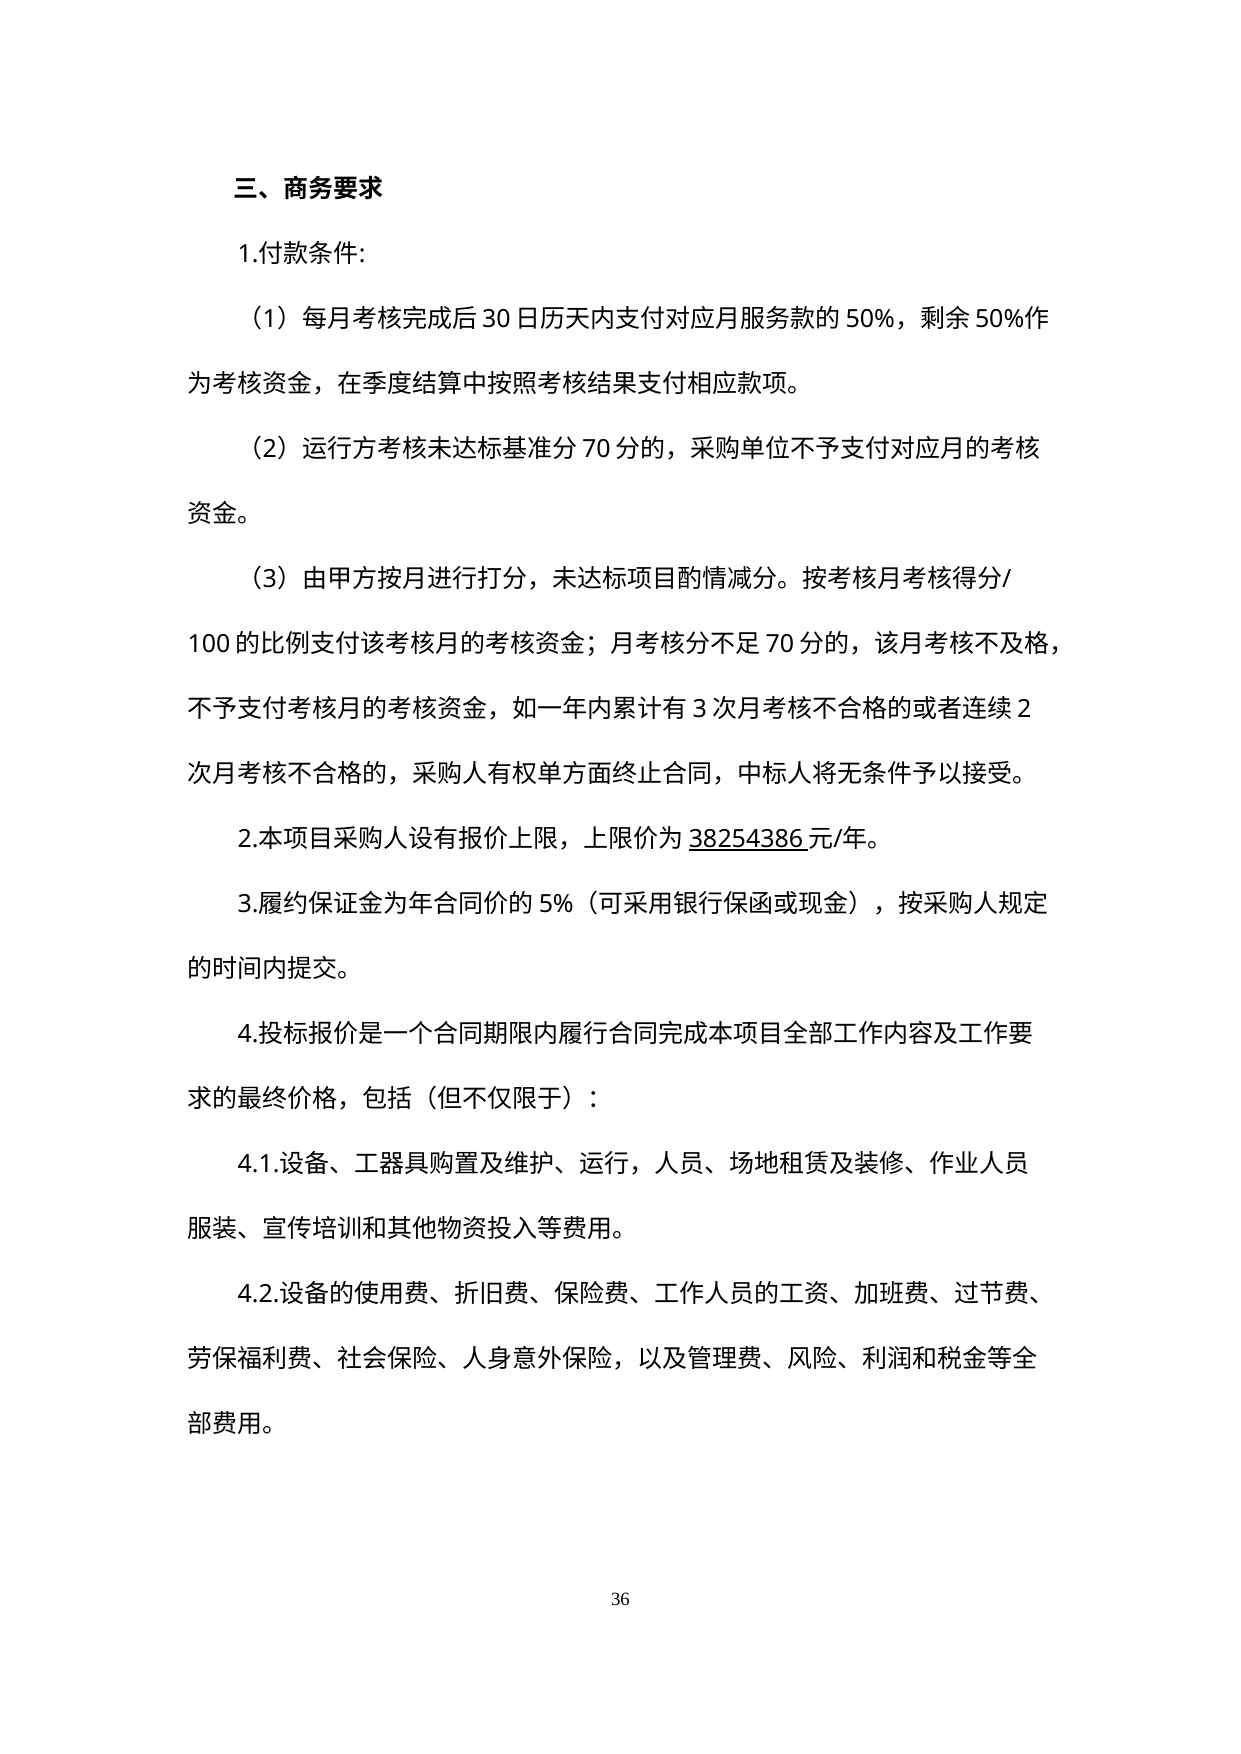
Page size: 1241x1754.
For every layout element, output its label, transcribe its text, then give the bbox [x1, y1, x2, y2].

text 4.1.设备、工器具购置及维护、运行，人员、场地租赁及装修、作业人员服装、宣传培训和其他物资投入等费用。 [187, 1129, 1053, 1259]
text （1）每月考核完成后30日历天内支付对应月服务款的50%，剩余50%作为考核资金，在季度结算中按照考核结果支付相应款项。 [187, 284, 1053, 414]
text 4.投标报价是一个合同期限内履行合同完成本项目全部工作内容及工作要求的最终价格，包括（但不仅限于）： [187, 999, 1053, 1129]
text 4.2.设备的使用费、折旧费、保险费、工作人员的工资、加班费、过节费、劳保福利费、社会保险、人身意外保险，以及管理费、风险、利润和税金等全部费用。 [187, 1259, 1053, 1454]
text 2.本项目采购人设有报价上限，上限价为38254386元/年。 [187, 804, 1053, 869]
text 3.履约保证金为年合同价的5%（可采用银行保函或现金），按采购人规定的时间内提交。 [187, 869, 1053, 999]
text 1.付款条件: [187, 219, 1053, 284]
text （3）由甲方按月进行打分，未达标项目酌情减分。按考核月考核得分/100的比例支付该考核月的考核资金；月考核分不足70分的，该月考核不及格，不予支付考核月的考核资金，如一年内累计有3次月考核不合格的或者连续2次月考核不合格的，采购人有权单方面终止合同，中标人将无条件予以接受。 [187, 544, 1053, 804]
text （2）运行方考核未达标基准分70分的，采购单位不予支付对应月的考核资金。 [187, 414, 1053, 544]
text 三、商务要求 [187, 154, 1053, 219]
